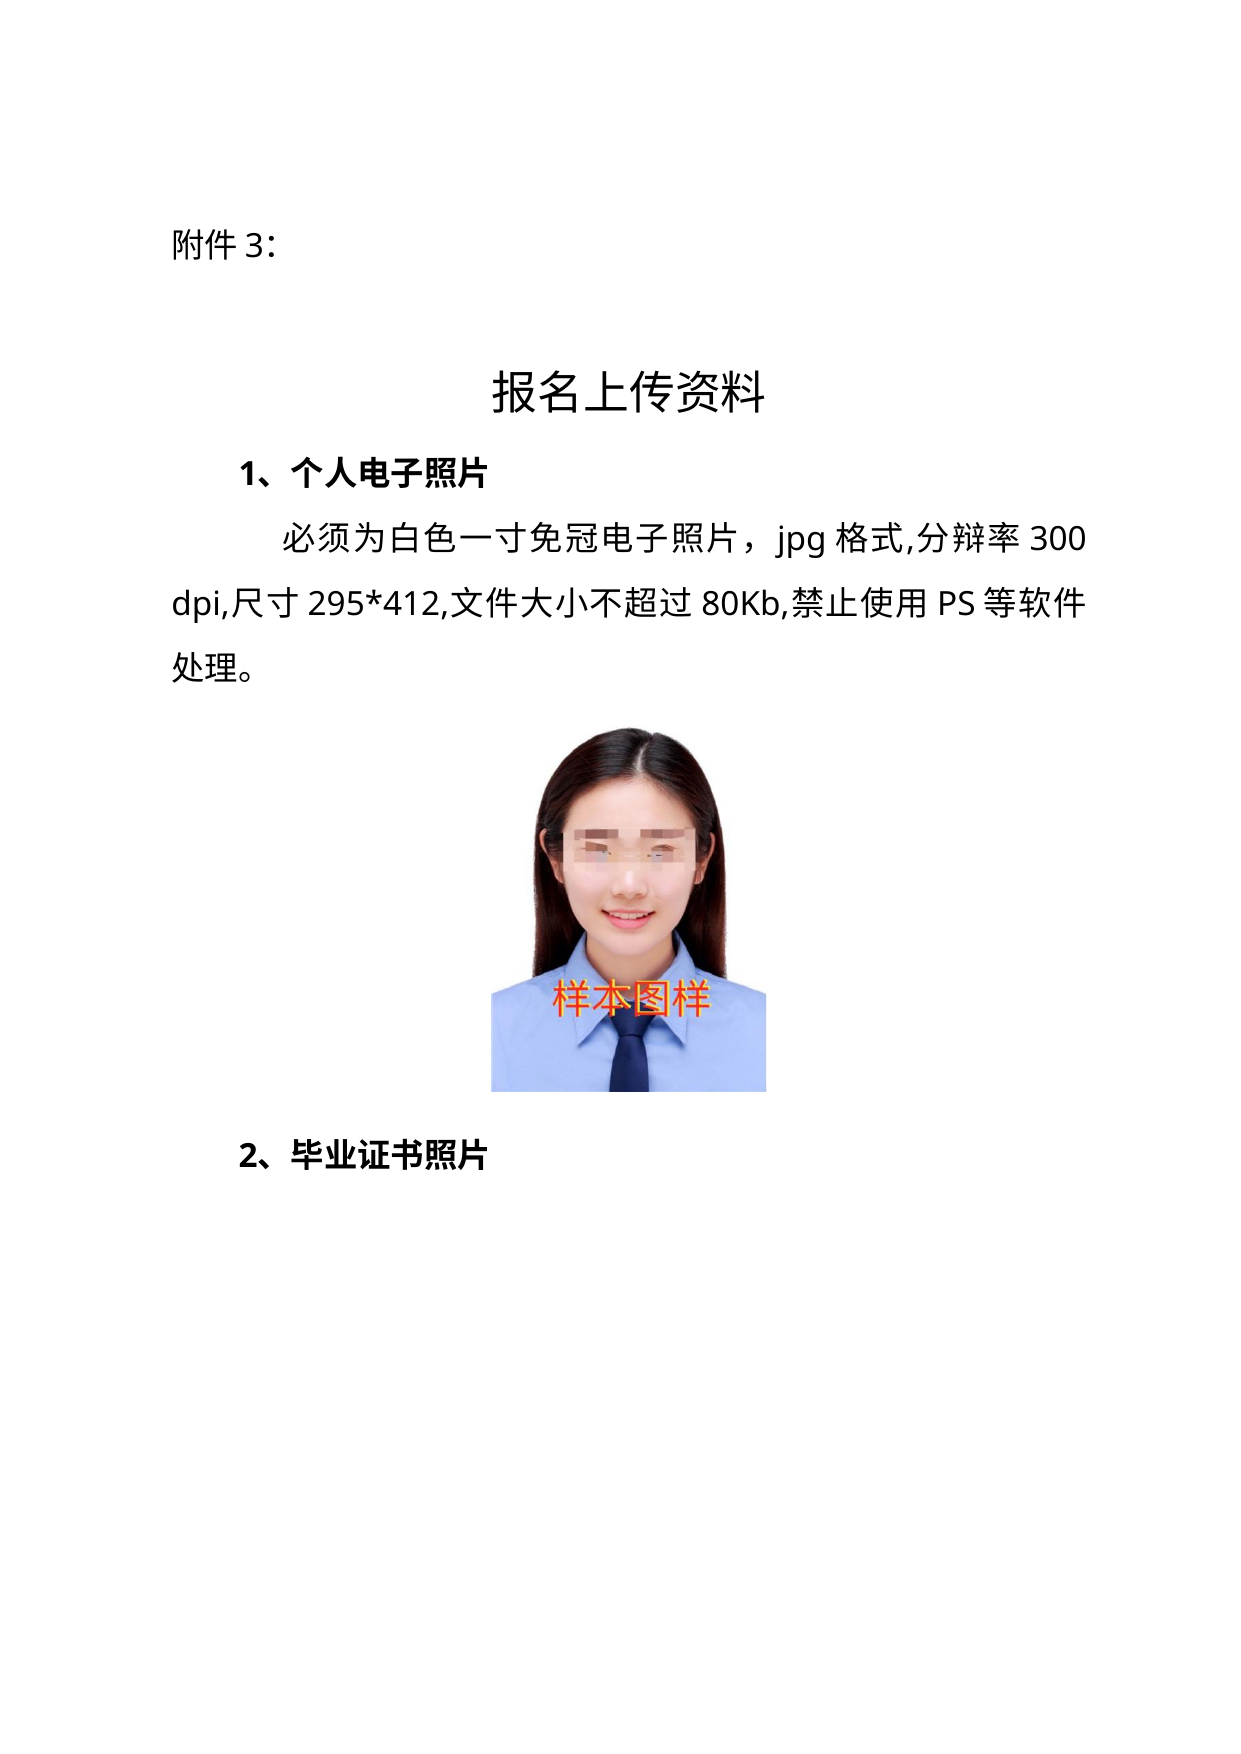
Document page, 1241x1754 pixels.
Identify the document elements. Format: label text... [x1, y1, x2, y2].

picture [491, 698, 767, 1092]
list 2、毕业证书照片 [171, 1121, 1087, 1186]
list 1、个人电子照片 [171, 438, 1087, 503]
list 必须为白色一寸免冠电子照片，jpg格式,分辩率300 dpi,尺寸295*412,文件大小不超过80Kb,禁止使用PS等软件处理。 [171, 503, 1087, 698]
text 附件3： [171, 211, 1087, 276]
text 报名上传资料 [171, 341, 1087, 438]
